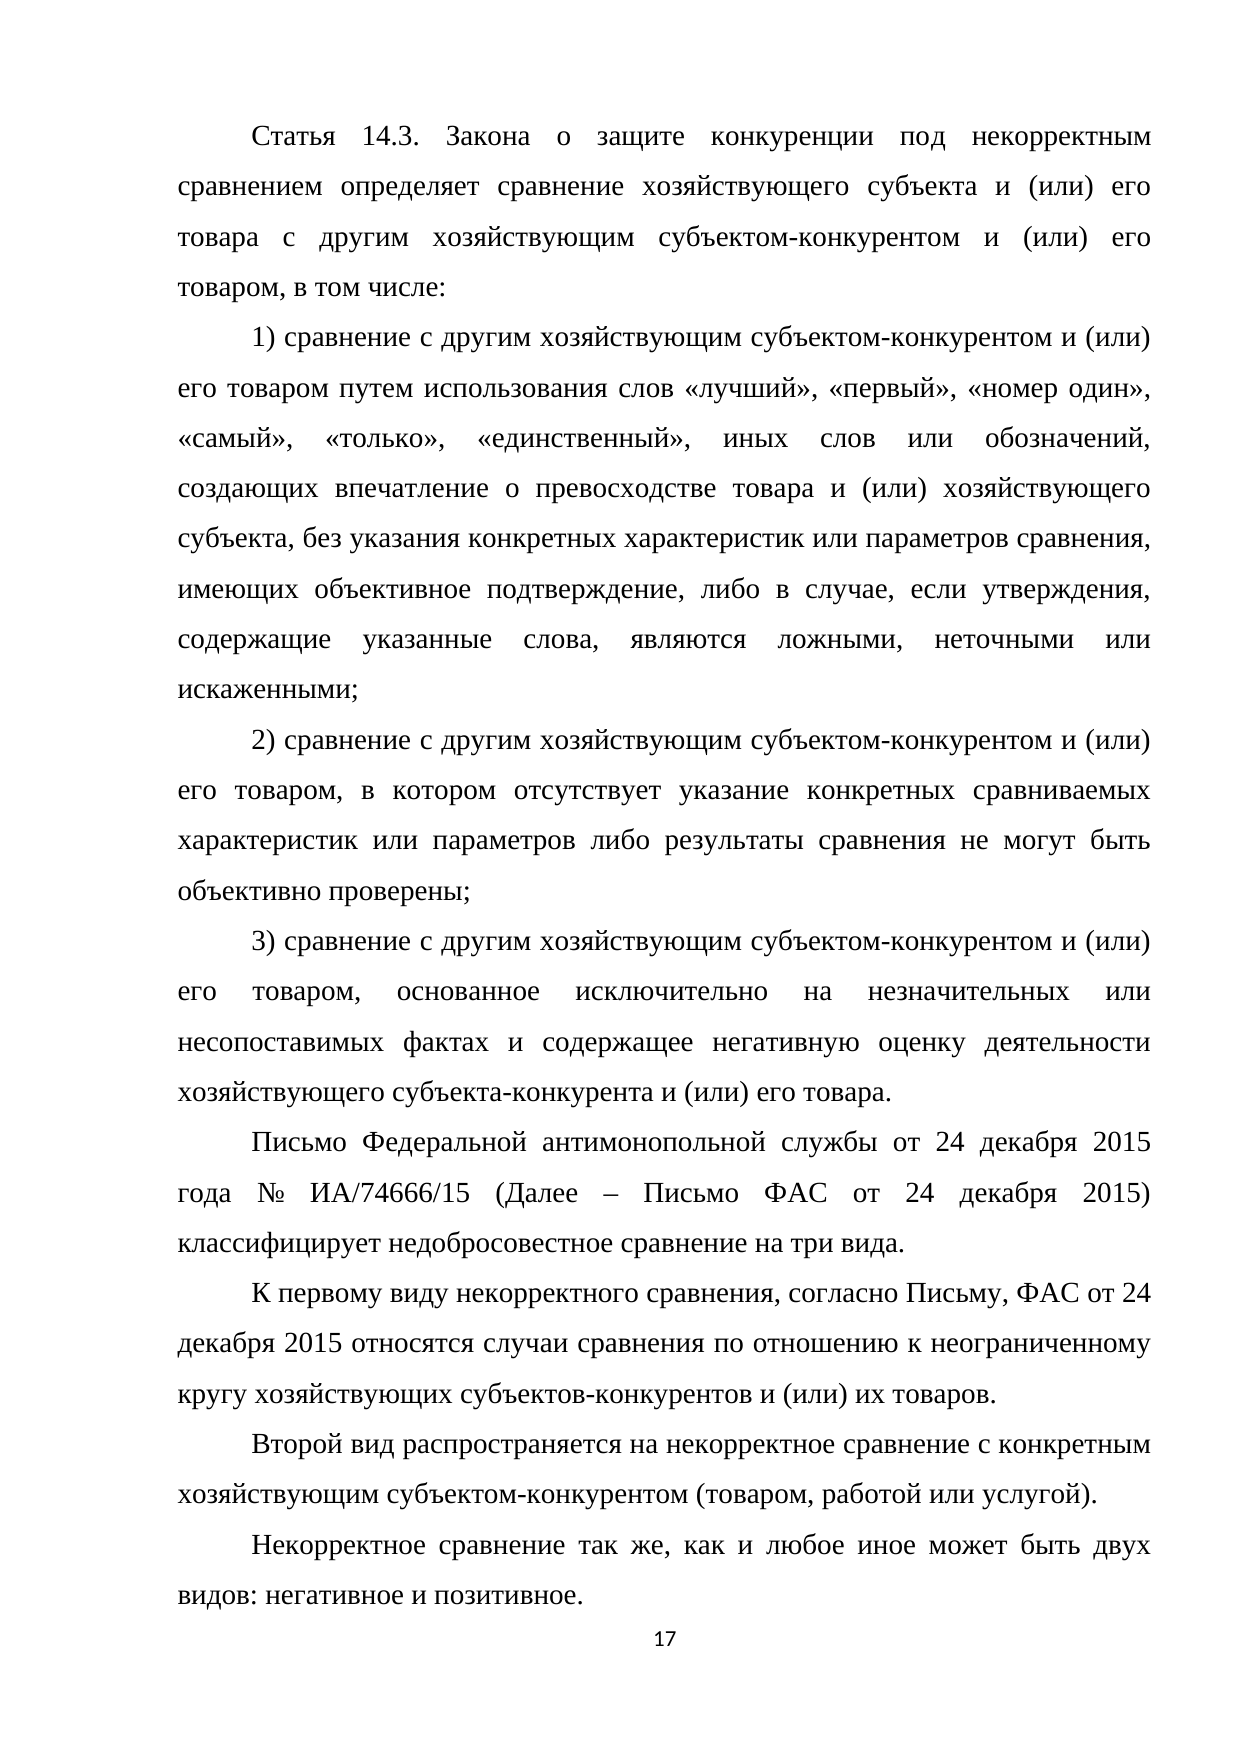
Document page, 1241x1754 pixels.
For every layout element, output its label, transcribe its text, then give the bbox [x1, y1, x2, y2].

text 2) сравнение с другим хозяйствующим субъектом-конкурентом и (или) его товаром, в котором отсутствует указание конкретных сравниваемых характеристик или параметров либо результаты сравнения не могут быть объективно проверены; [177, 722, 1152, 906]
text Письмо Федеральной антимонопольной службы от 24 декабря 2015 года № ИА/74666/15 (Далее – Письмо ФАС от 24 декабря 2015) классифицирует недобросовестное сравнение на три вида. [177, 1124, 1152, 1258]
text 1) сравнение с другим хозяйствующим субъектом-конкурентом и (или) его товаром путем использования слов «лучший», «первый», «номер один», «самый», «только», «единственный», иных слов или обозначений, создающих впечатление о превосходстве товара и (или) хозяйствующего субъекта, без указания конкретных характеристик или параметров сравнения, имеющих объективное подтверждение, либо в случае, если утверждения, содержащие указанные слова, являются ложными, неточными или искаженными; [177, 319, 1152, 705]
text Статья 14.3. Закона о защите конкуренции под некорректным сравнением определяет сравнение хозяйствующего субъекта и (или) его товара с другим хозяйствующим субъектом-конкурентом и (или) его товаром, в том числе: [177, 118, 1152, 303]
text Некорректное сравнение так же, как и любое иное может быть двух видов: негативное и позитивное. [177, 1527, 1152, 1611]
text К первому виду некорректного сравнения, согласно Письму, ФАС от 24 декабря 2015 относятся случаи сравнения по отношению к неограниченному кругу хозяйствующих субъектов-конкурентов и (или) их товаров. [177, 1275, 1152, 1409]
text Второй вид распространяется на некорректное сравнение с конкретным хозяйствующим субъектом-конкурентом (товаром, работой или услугой). [177, 1426, 1152, 1510]
text 3) сравнение с другим хозяйствующим субъектом-конкурентом и (или) его товаром, основанное исключительно на незначительных или несопоставимых фактах и содержащее негативную оценку деятельности хозяйствующего субъекта-конкурента и (или) его товара. [177, 923, 1152, 1108]
